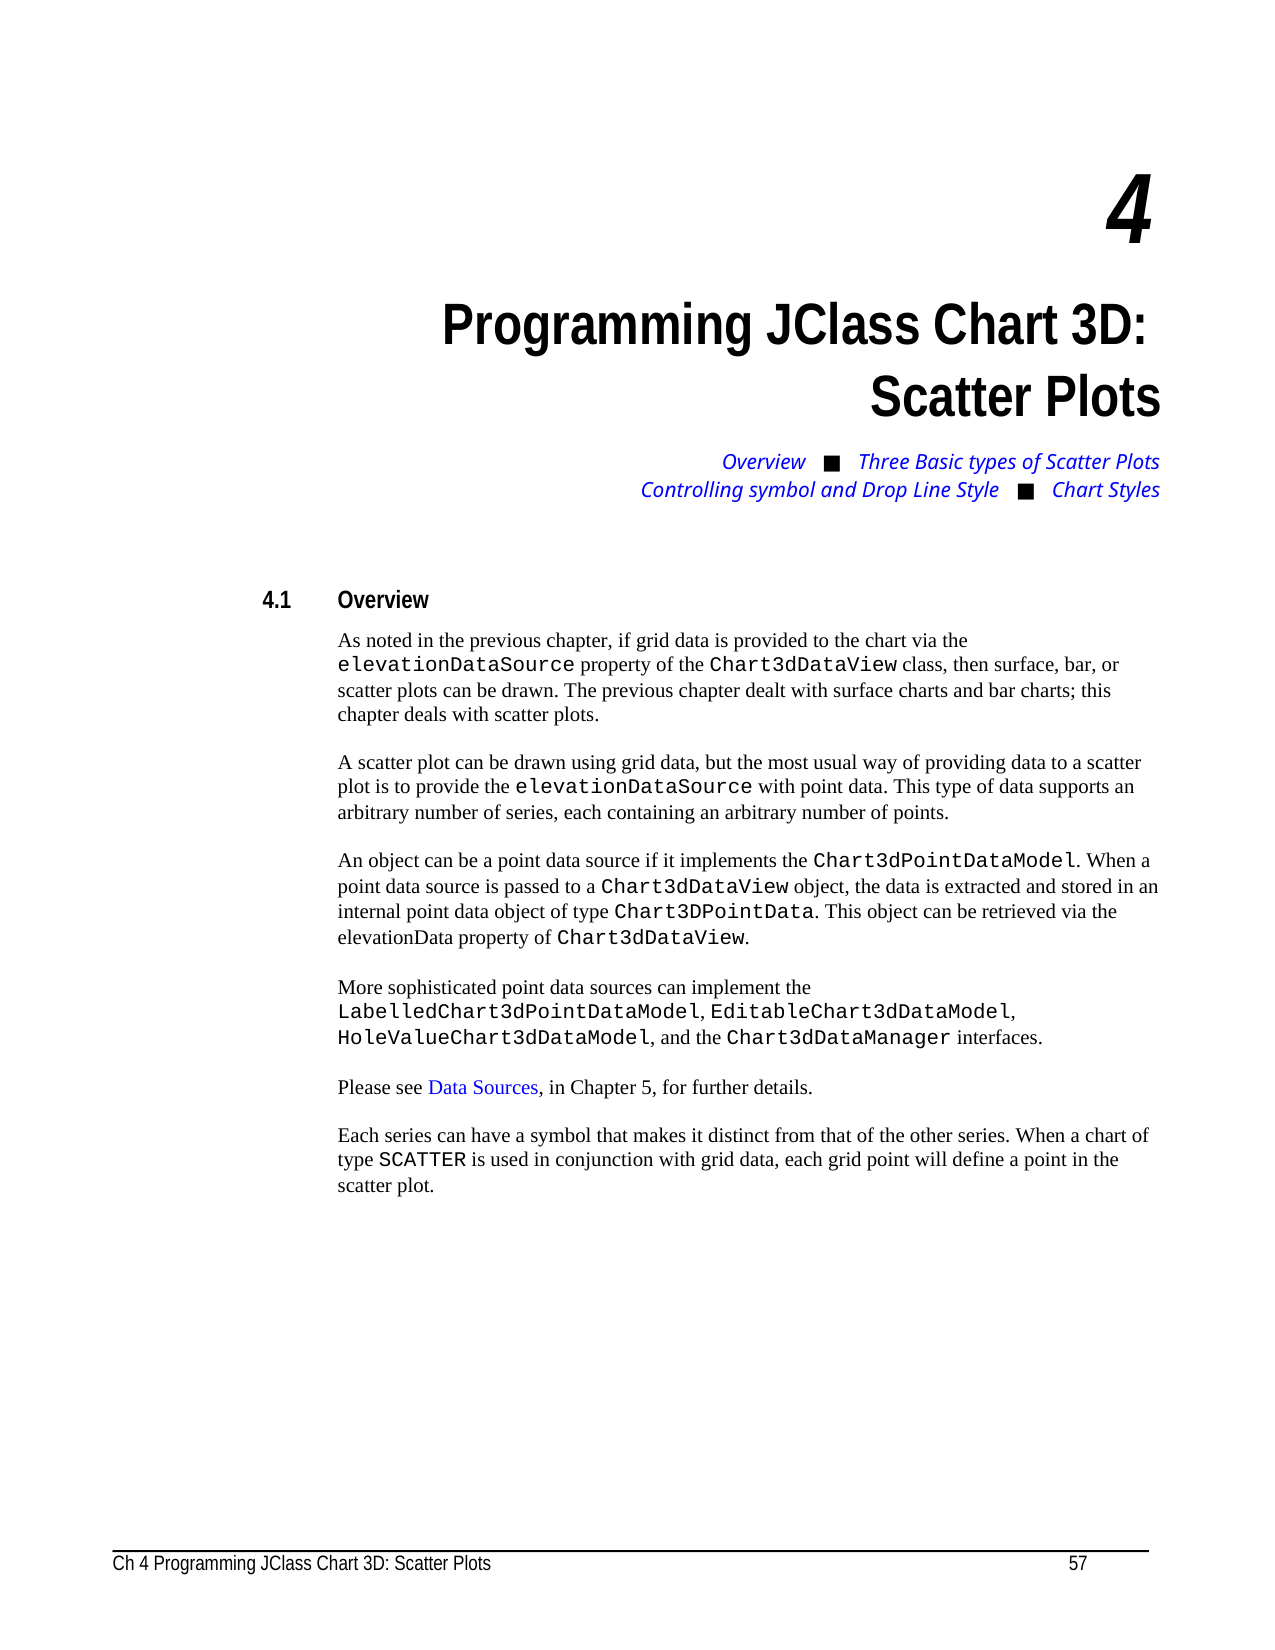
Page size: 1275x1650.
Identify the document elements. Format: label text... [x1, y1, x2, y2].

text An object can be a point data source if it implements the Chart3dPointDataModel. When a point data source is passed to a Chart3dDataView object, the data is extracted and stored in an internal point data object of type Chart3DPointData. This object can be retrieved via the elevationData property of Chart3dDataView. [337, 848, 1162, 951]
subtitle Programming JClass Chart 3D: Scatter Plots [112, 290, 1162, 429]
text Each series can have a symbol that makes it distinct from that of the other series. When a chart of type SCATTER is used in conjunction with grid data, each grid point will define a point in the scatter plot. [337, 1123, 1162, 1197]
text Overview ■ Three Basic types of Scatter Plots [187, 447, 1162, 475]
text Please see Data Sources, in Chapter 5, for further details. [337, 1074, 1162, 1099]
text A scatter plot can be drawn using grid data, but the most usual way of providing data to a scatter plot is to provide the elevationDataSource with point data. This type of data supports an arbitrary number of series, each containing an arbitrary number of points. [337, 750, 1162, 824]
text 4 [112, 150, 1162, 265]
text As noted in the previous chapter, if grid data is provided to the chart via the elevationDataSource property of the Chart3dDataView class, then surface, bar, or scatter plots can be drawn. The previous chapter dealt with surface charts and bar charts; this [337, 628, 1162, 702]
subtitle 4.1 Overview [262, 585, 1162, 613]
text chapter deals with scatter plots. [337, 702, 1162, 726]
text More sophisticated point data sources can implement the LabelledChart3dPointDataModel, EditableChart3dDataModel, HoleValueChart3dDataModel, and the Chart3dDataManager interfaces. [337, 975, 1162, 1051]
text Controlling symbol and Drop Line Style ■ Chart Styles [112, 475, 1162, 504]
